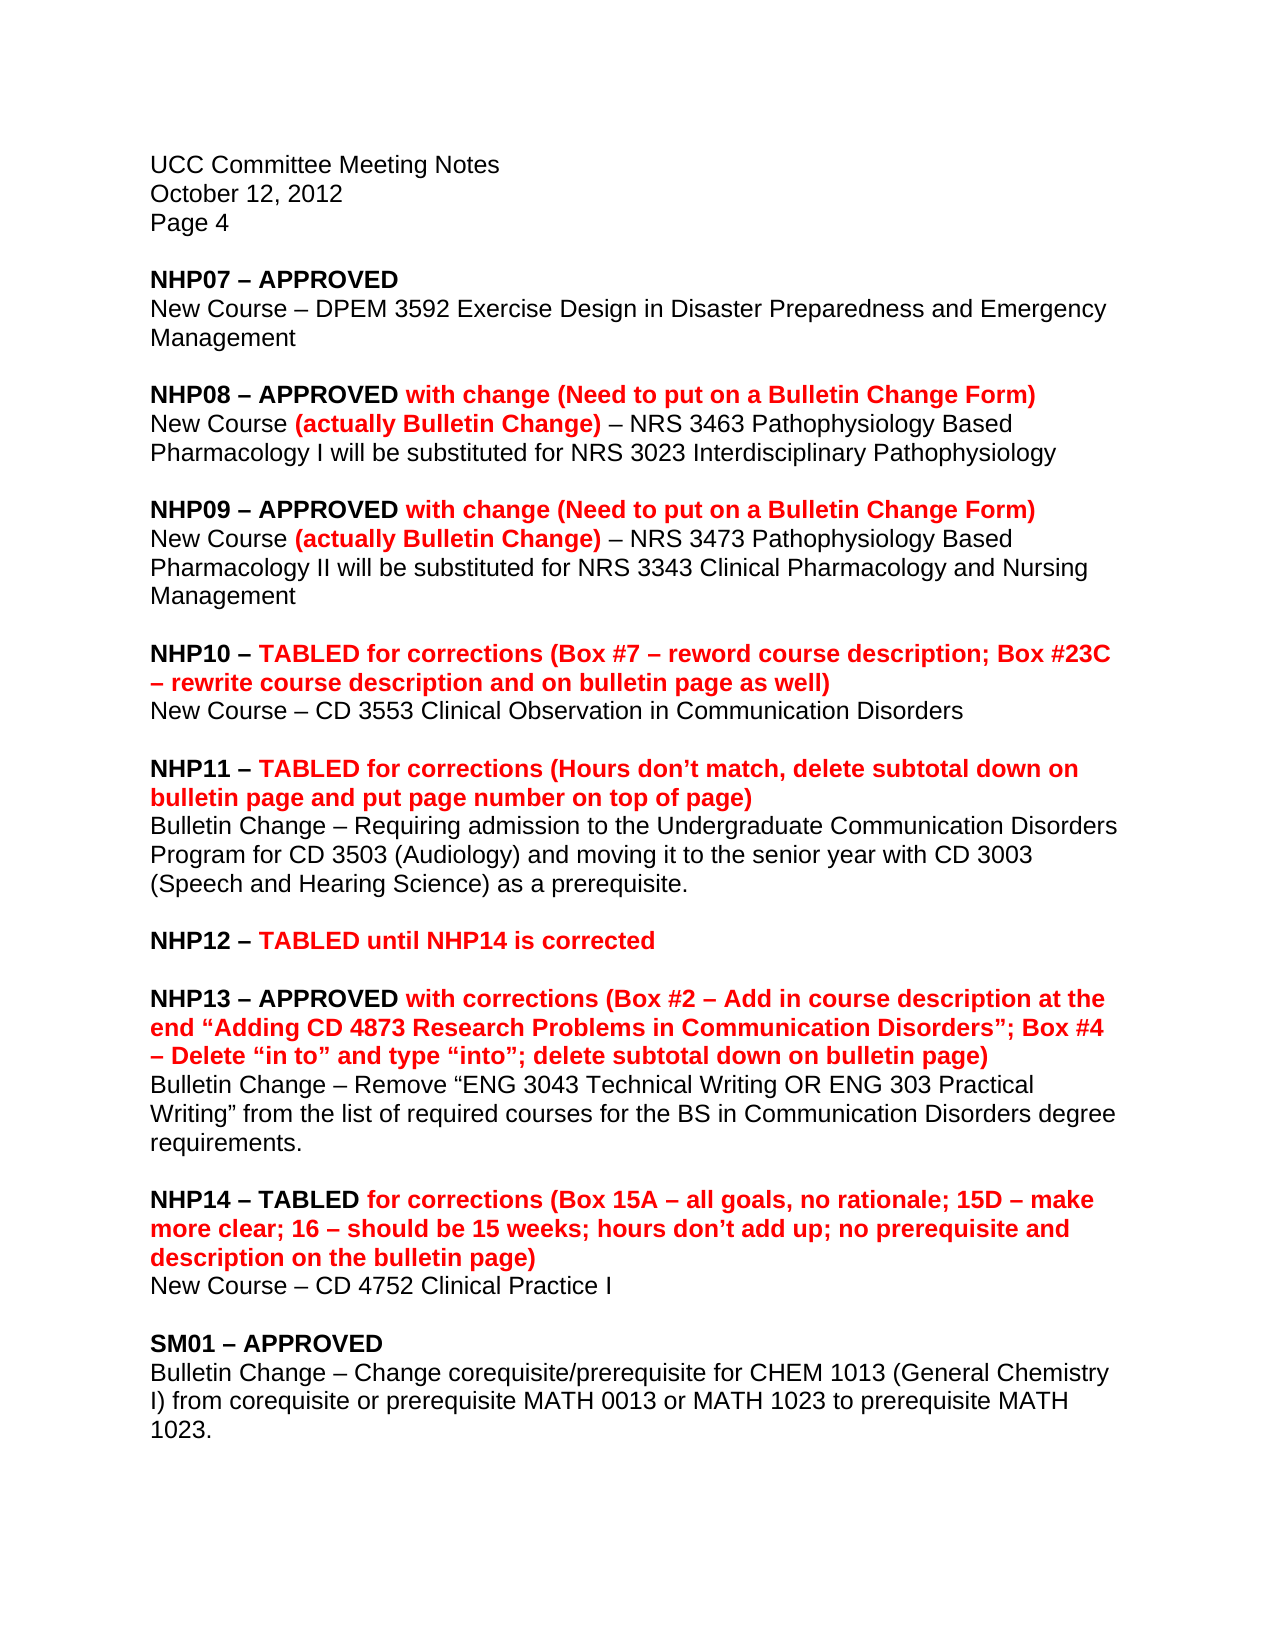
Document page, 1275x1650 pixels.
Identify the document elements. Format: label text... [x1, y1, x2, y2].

text Page 4 [150, 207, 1125, 236]
text SM01 – APPROVED [150, 1329, 1125, 1357]
text Bulletin Change – Change corequisite/prerequisite for CHEM 1013 (General Chemistry I) from corequisite or prerequisite MATH 0013 or MATH 1023 to prerequisite MATH 1023. [150, 1357, 1125, 1444]
text NHP10 – TABLED for corrections (Box #7 – reword course description; Box #23C – rewrite course description and on bulletin page as well) [150, 639, 1125, 696]
text New Course (actually Bulletin Change) – NRS 3473 Pathophysiology Based Pharmacology II will be substituted for NRS 3343 Clinical Pharmacology and Nursing Management [150, 524, 1125, 610]
text Bulletin Change – Requiring admission to the Undergraduate Communication Disorders Program for CD 3503 (Audiology) and moving it to the senior year with CD 3003 (Speech and Hearing Science) as a prerequisite. [150, 811, 1125, 897]
text UCC Committee Meeting Notes [150, 150, 1125, 179]
text NHP07 – APPROVED [150, 265, 1125, 294]
text NHP11 – TABLED for corrections (Hours don’t match, delete subtotal down on bulletin page and put page number on top of page) [150, 754, 1125, 811]
text New Course (actually Bulletin Change) – NRS 3463 Pathophysiology Based Pharmacology I will be substituted for NRS 3023 Interdisciplinary Pathophysiology [150, 409, 1125, 466]
text New Course – DPEM 3592 Exercise Design in Disaster Preparedness and Emergency Management [150, 294, 1125, 351]
text NHP13 – APPROVED with corrections (Box #2 – Add in course description at the end “Adding CD 4873 Research Problems in Communication Disorders”; Box #4 – Delete “in to” and type “into”; delete subtotal down on bulletin page) [150, 984, 1125, 1070]
text Bulletin Change – Remove “ENG 3043 Technical Writing OR ENG 303 Practical Writing” from the list of required courses for the BS in Communication Disorders degree requirements. [150, 1070, 1125, 1156]
text NHP14 – TABLED for corrections (Box 15A – all goals, no rationale; 15D – make more clear; 16 – should be 15 weeks; hours don’t add up; no prerequisite and description on the bulletin page) New Course – CD 4752 Clinical Practice I [150, 1185, 1125, 1300]
text New Course – CD 3553 Clinical Observation in Communication Disorders [150, 696, 1125, 725]
text NHP08 – APPROVED with change (Need to put on a Bulletin Change Form) [150, 380, 1125, 409]
text NHP12 – TABLED until NHP14 is corrected [150, 926, 1125, 955]
text October 12, 2012 [150, 179, 1125, 207]
text NHP09 – APPROVED with change (Need to put on a Bulletin Change Form) [150, 495, 1125, 524]
